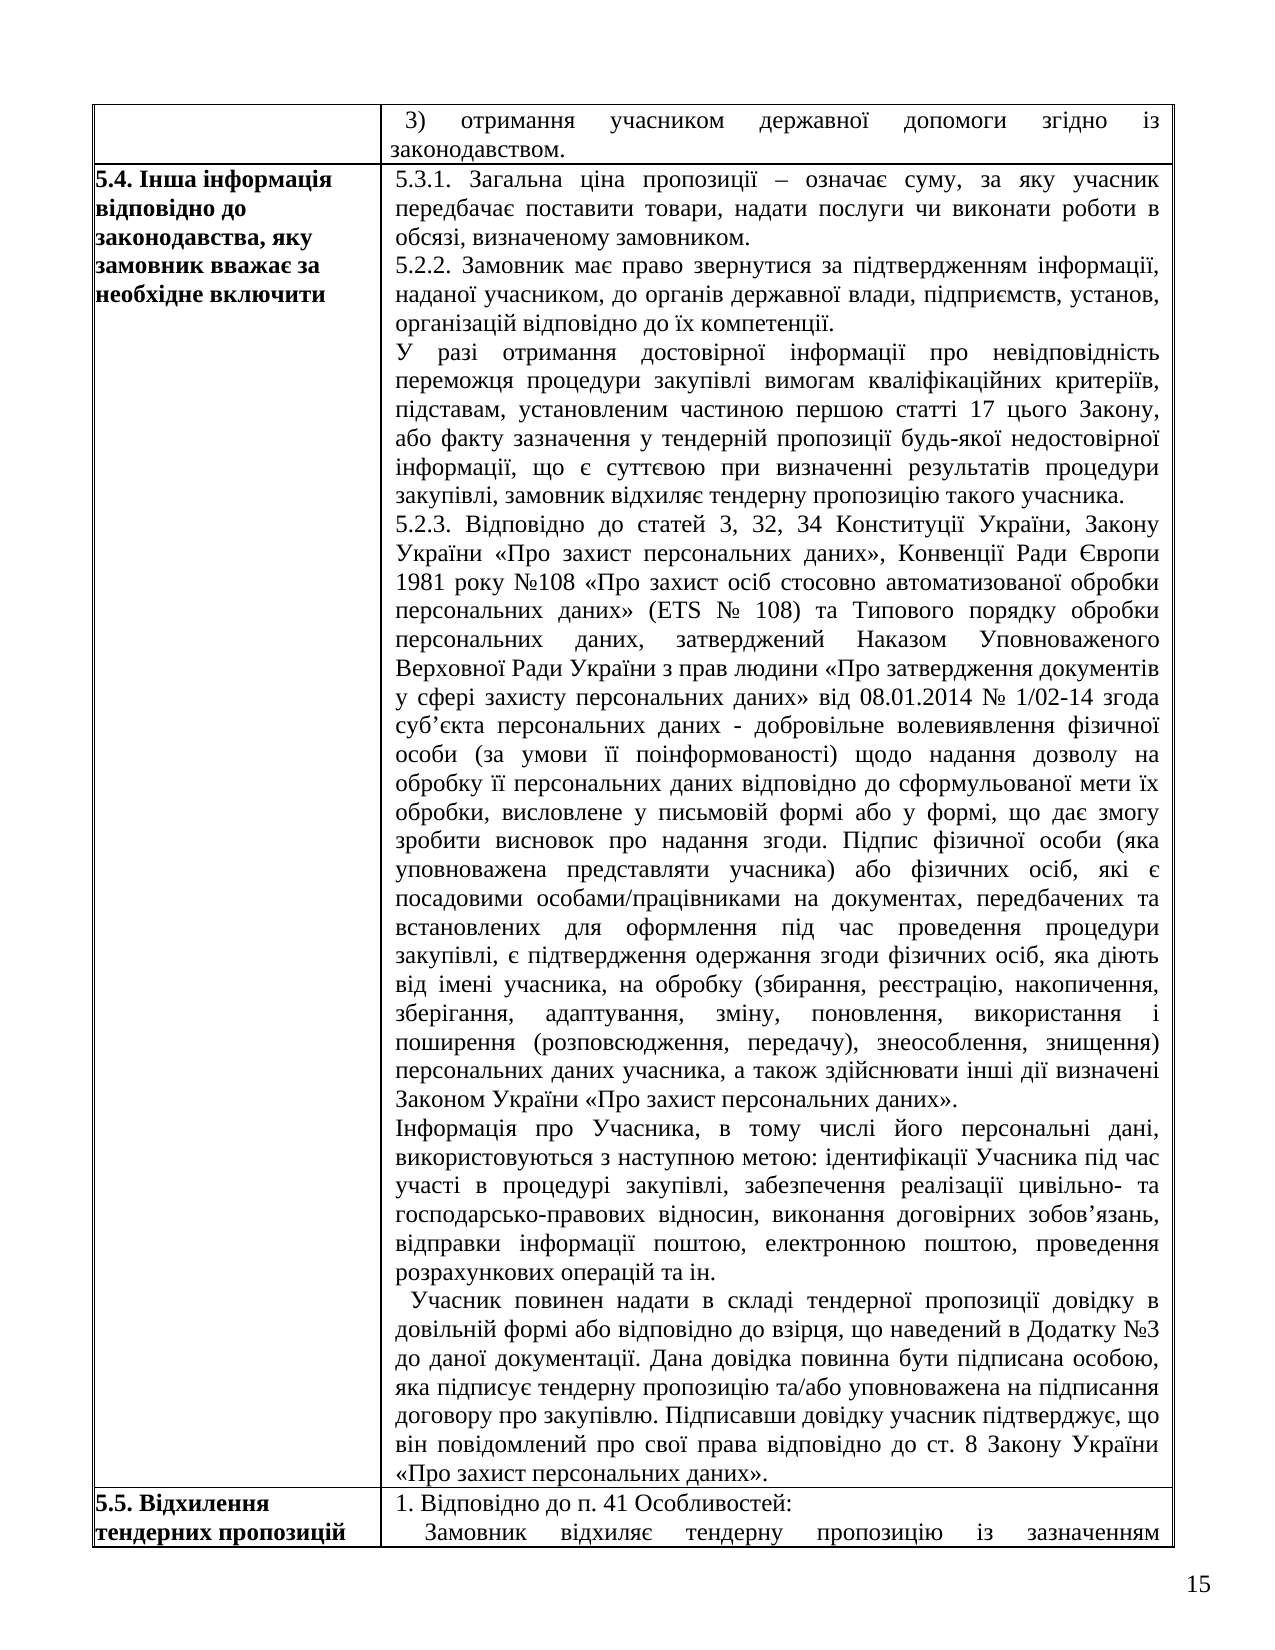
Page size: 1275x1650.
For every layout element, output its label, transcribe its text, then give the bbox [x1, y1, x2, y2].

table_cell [95, 105, 380, 163]
table_cell 5.3.1. Загальна ціна пропозиції – означає суму, за яку учасник передбачає поставити товари, надати послуги чи виконати роботи в обсязі, визначеному замовником. 5.2.2. Замовник має право звернутися за підтвердженням інформації, наданої учасником, до органів державної влади, підприємств, установ, організацій відповідно до їх компетенції. У разі отримання достовірної інформації про невідповідність переможця процедури закупівлі вимогам кваліфікаційних критеріїв, підставам, установленим частиною першою статті 17 цього Закону, або факту зазначення у тендерній пропозиції будь-якої недостовірної інформації, що є суттєвою при визначенні результатів процедури закупівлі, замовник відхиляє тендерну пропозицію такого учасника. 5.2.3. Відповідно до статей 3, 32, 34 Конституції України, Закону України «Про захист персональних даних», Конвенції Ради Європи 1981 року №108 «Про захист осіб стосовно автоматизованої обробки персональних даних» (ETS № 108) та Типового порядку обробки персональних даних, затверджений Наказом Уповноваженого Верховної Ради України з прав людини «Про затвердження документів у сфері захисту персональних даних» від 08.01.2014 № 1/02-14 згода суб’єкта персональних даних - добровільне волевиявлення фізичної особи (за умови її поінформованості) щодо надання дозволу на обробку її персональних даних відповідно до сформульованої мети їх обробки, висловлене у письмовій формі або у формі, що дає змогу зробити висновок про надання згоди. Підпис фізичної особи (яка уповноважена представляти учасника) або фізичних осіб, які є посадовими особами/працівниками на документах, передбачених та встановлених для оформлення під час проведення процедури закупівлі, є підтвердження одержання згоди фізичних осіб, яка діють від імені учасника, на обробку (збирання, реєстрацію, накопичення, зберігання, адаптування, зміну, поновлення, використання і поширення (розповсюдження, передачу), знеособлення, знищення) персональних даних учасника, а також здійснювати інші дії визначені Законом України «Про захист персональних даних». Інформація про Учасника, в тому числі його персональні дані, використовуються з наступною метою: ідентифікації Учасника під час участі в процедурі закупівлі, забезпечення реалізації цивільно- та господарсько-правових відносин, виконання договірних зобов’язань, відправки інформації поштою, електронною поштою, проведення розрахункових операцій та ін. Учасник повинен надати в складі тендерної пропозиції довідку в довільній формі або відповідно до взірця, що наведений в Додатку №3 до даної документації. Дана довідка повинна бути підписана особою, яка підписує тендерну пропозицію та/або уповноважена на підписання договору про закупівлю. Підписавши довідку учасник підтверджує, що він повідомлений про свої права відповідно до ст. 8 Закону України «Про захист персональних даних». [382, 165, 1172, 1487]
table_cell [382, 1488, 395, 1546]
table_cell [95, 1488, 380, 1546]
table_cell 5.4. Інша інформація відповідно до законодавства, яку замовник вважає за необхідне включити [95, 165, 380, 1487]
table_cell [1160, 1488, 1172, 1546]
